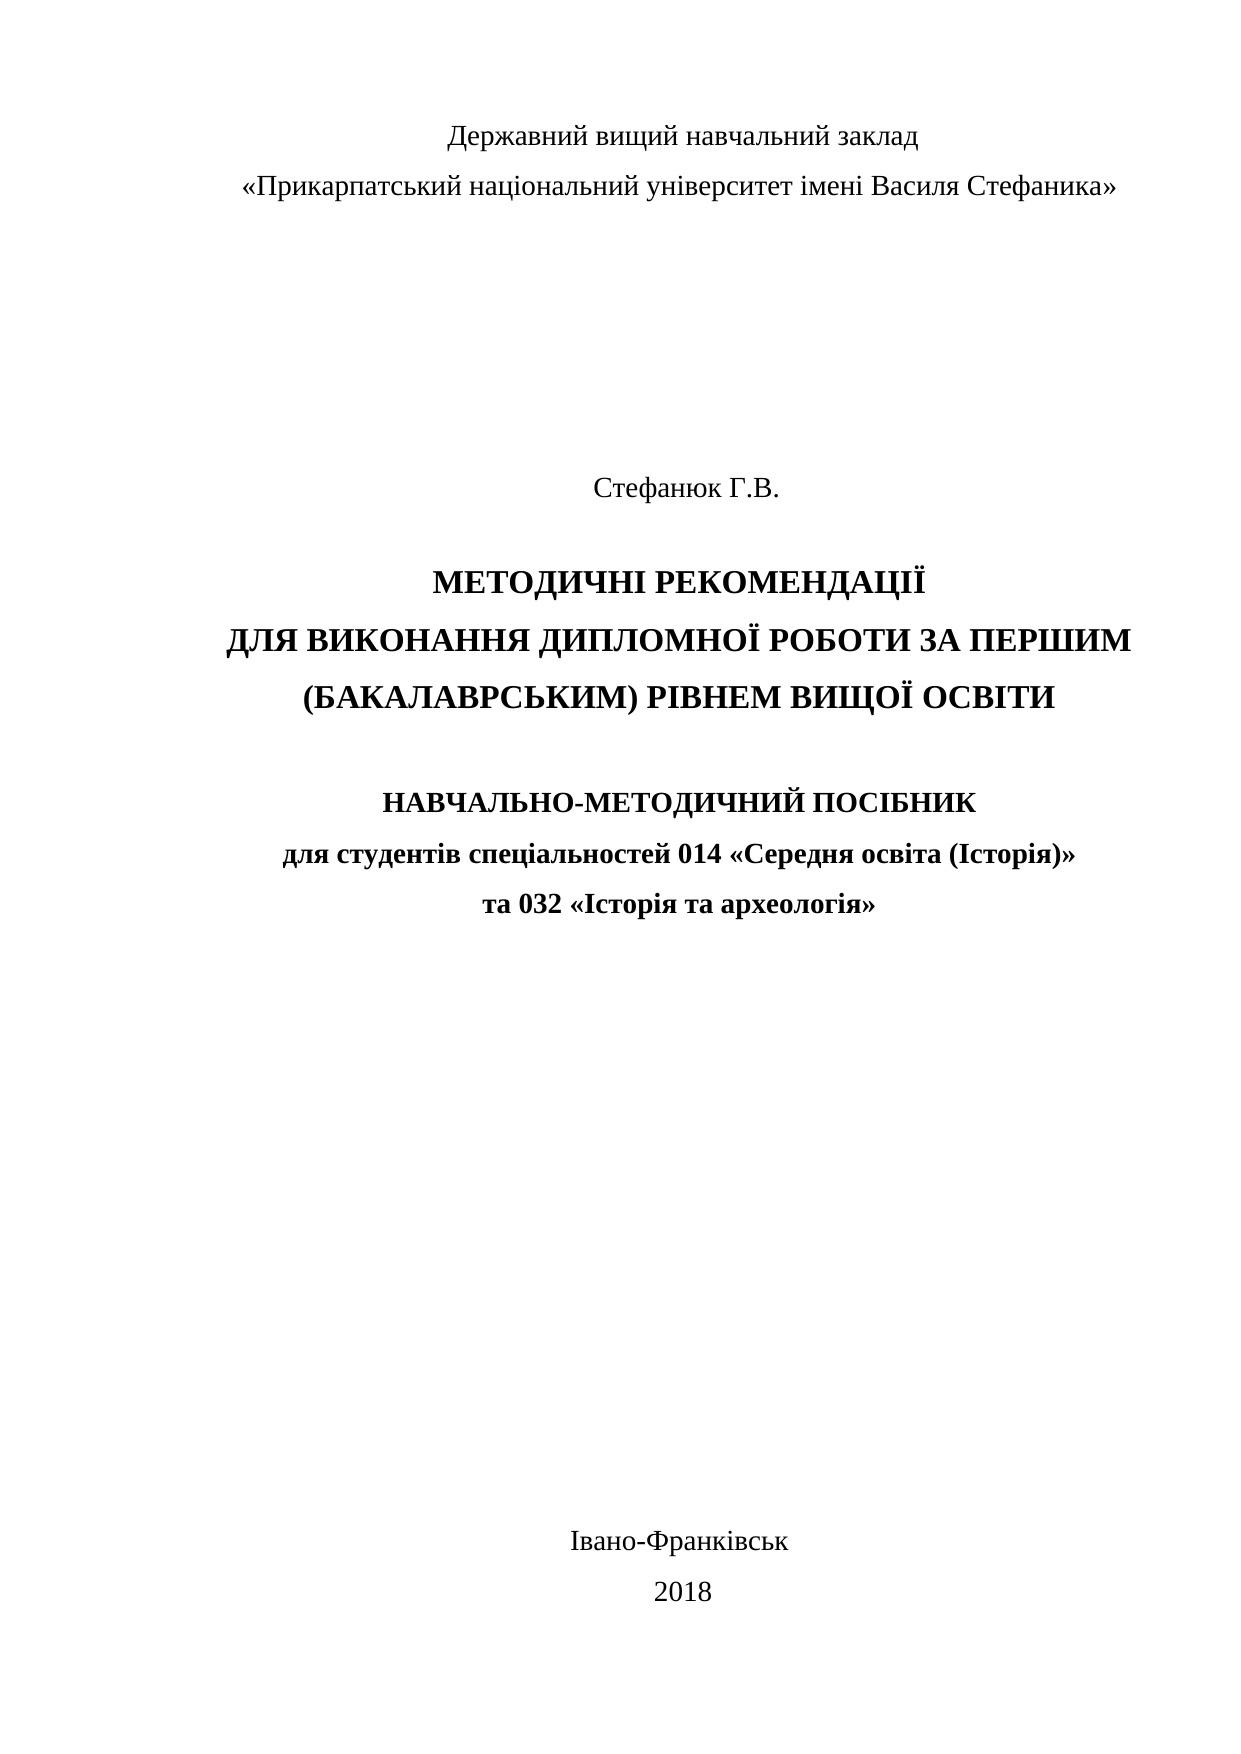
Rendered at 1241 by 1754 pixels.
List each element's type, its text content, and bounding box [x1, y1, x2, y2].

text 2018 [177, 1574, 1181, 1607]
text Державний вищий навчальний заклад [177, 118, 1181, 152]
text «Прикарпатський національний університет імені Василя Стефаника» [177, 168, 1181, 202]
text та 032 «Історія та археологія» [177, 886, 1181, 919]
text ДЛЯ ВИКОНАННЯ ДИПЛОМНОЇ РОБОТИ ЗА ПЕРШИМ (БАКАЛАВРСЬКИМ) РІВНЕМ ВИЩОЇ ОСВІТИ [177, 620, 1181, 716]
text Івано-Франківськ [177, 1523, 1181, 1557]
text МЕТОДИЧНІ РЕКОМЕНДАЦІЇ [177, 563, 1181, 601]
text для студентів спеціальностей 014 «Середня освіта (Історія)» [177, 836, 1181, 869]
text НАВЧАЛЬНО-МЕТОДИЧНИЙ ПОСІБНИК [177, 785, 1181, 819]
text Стефанюк Г.В. [177, 470, 1181, 504]
